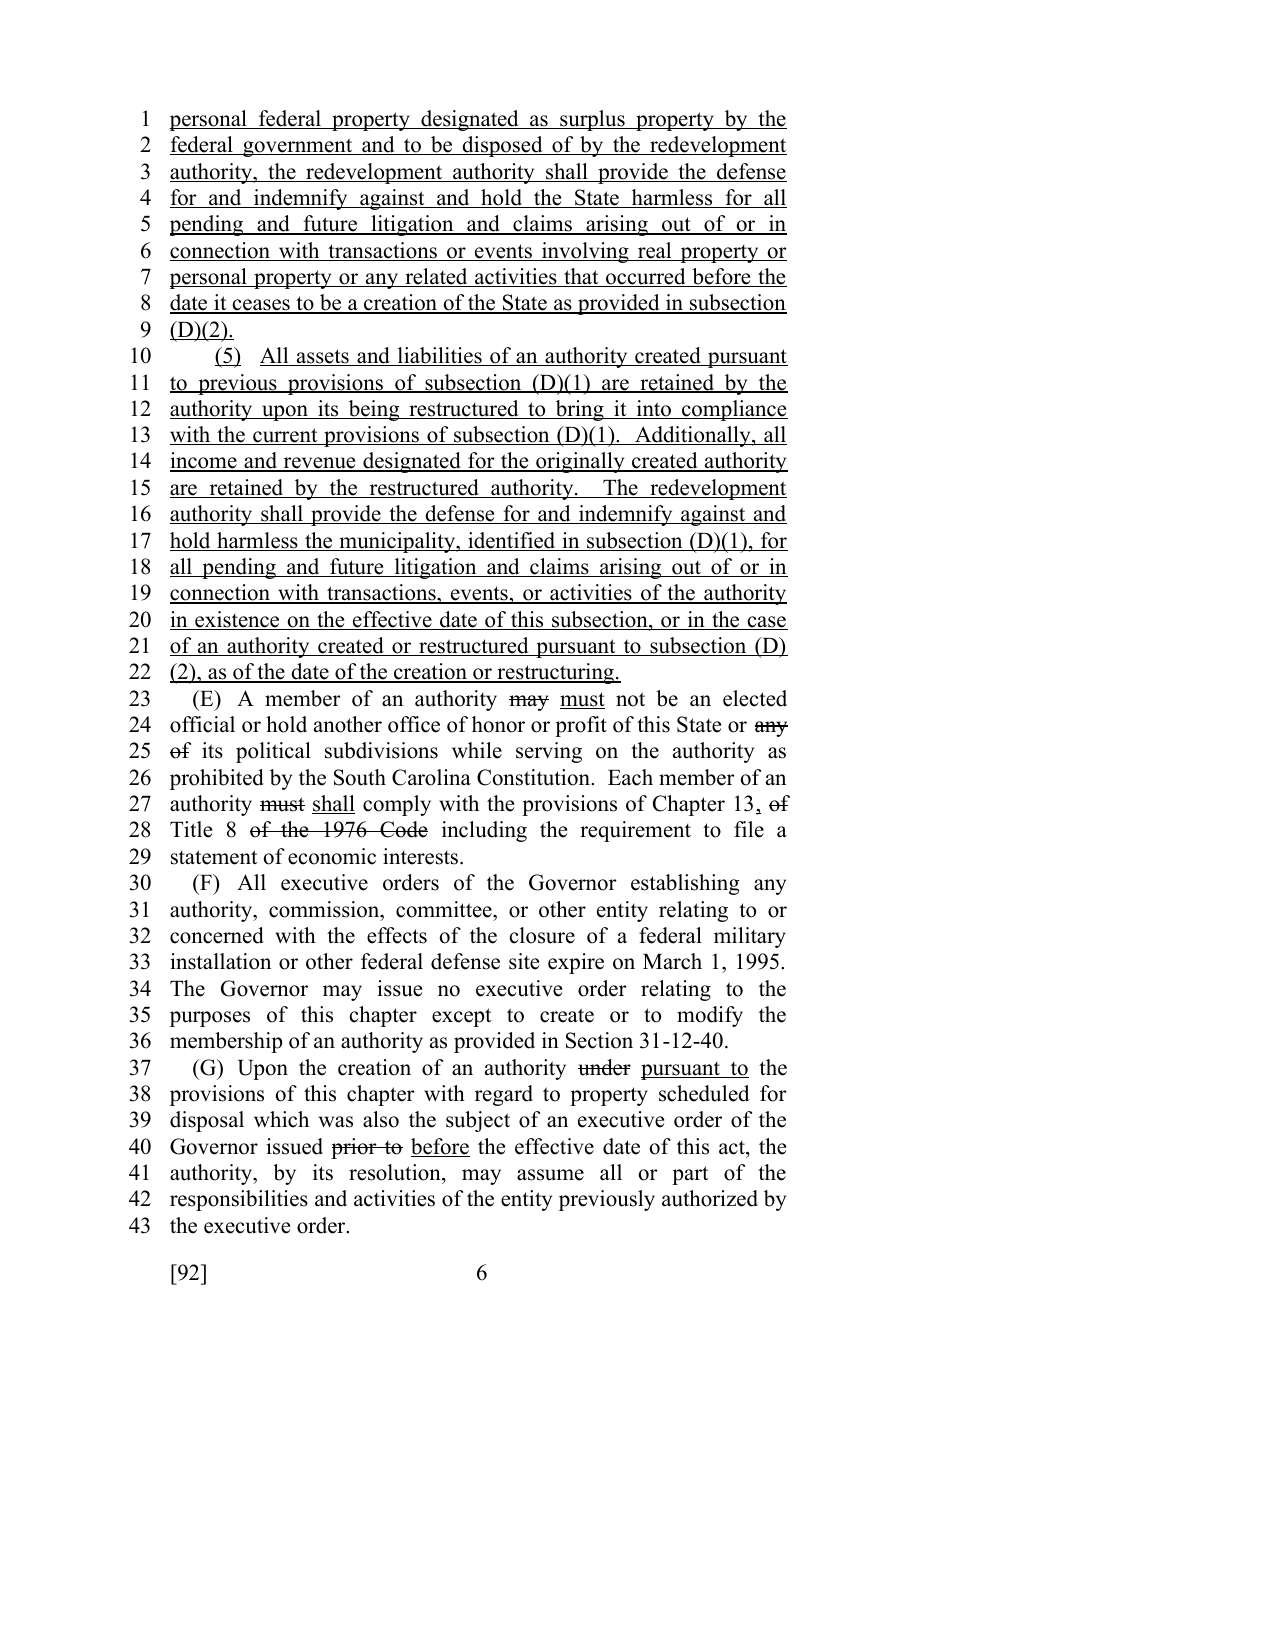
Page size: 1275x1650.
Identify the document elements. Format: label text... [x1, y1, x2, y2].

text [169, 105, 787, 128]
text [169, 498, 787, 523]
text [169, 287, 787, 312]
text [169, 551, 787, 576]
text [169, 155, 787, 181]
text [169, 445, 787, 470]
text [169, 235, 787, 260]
text (G) Upon the creation of an authority under pursuant to the provisions of this chapter with regard to property scheduled for disposal which was also the subject of an executive order of the Governor issued prior to before the effective date of this act, the authority, by its resolution, may assume all or part of the responsibilities and activities of the entity previously authorized by the executive order. [169, 1054, 787, 1238]
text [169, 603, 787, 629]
text (E) A member of an authority may must not be an elected official or hold another office of honor or profit of this State or any of its political subdivisions while serving on the authority as prohibited by the South Carolina Constitution. Each member of an authority must shall comply with the provisions of Chapter 13, of Title 8 of the 1976 Code including the requirement to file a statement of economic interests. [169, 685, 787, 869]
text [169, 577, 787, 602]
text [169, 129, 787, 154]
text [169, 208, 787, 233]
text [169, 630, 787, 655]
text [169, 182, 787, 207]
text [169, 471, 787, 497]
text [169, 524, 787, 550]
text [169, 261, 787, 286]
text (F) All executive orders of the Governor establishing any authority, commission, committee, or other entity relating to or concerned with the effects of the closure of a federal military installation or other federal defense site expire on March 1, 1995. The Governor may issue no executive order relating to the purposes of this chapter except to create or to modify the membership of an authority as provided in Section 31-12-40. [169, 869, 787, 1054]
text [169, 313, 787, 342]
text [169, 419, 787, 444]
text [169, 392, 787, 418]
